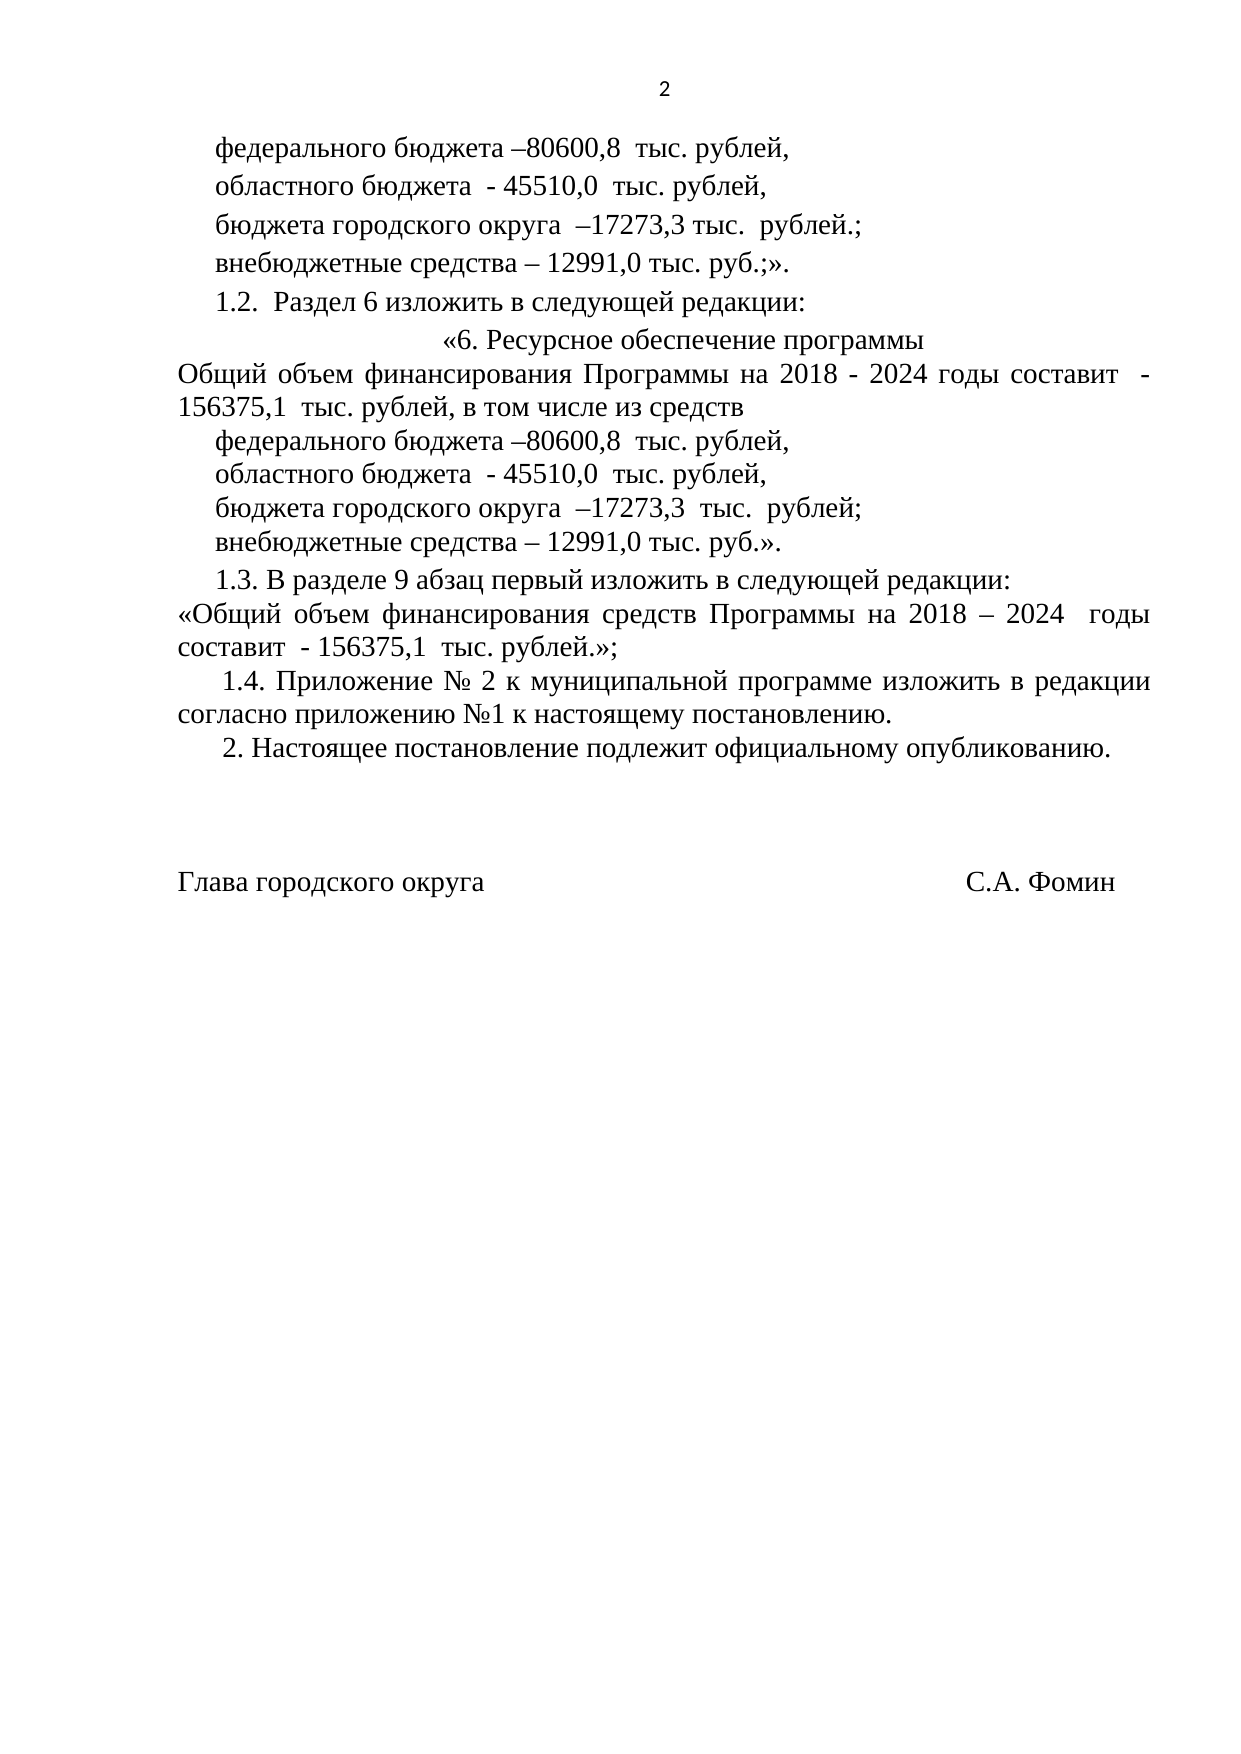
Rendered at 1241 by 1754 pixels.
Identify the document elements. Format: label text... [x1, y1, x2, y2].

text 1.4. Приложение № 2 к муниципальной программе изложить в редакции согласно приложению №1 к настоящему постановлению. [177, 663, 1152, 730]
text федерального бюджета –80600,8 тыс. рублей, [215, 423, 1152, 457]
text областного бюджета - 45510,0 тыс. рублей, [215, 457, 1152, 490]
text областного бюджета - 45510,0 тыс. рублей, [215, 168, 1152, 202]
text внебюджетные средства – 12991,0 тыс. руб.». [215, 524, 1152, 557]
text Общий объем финансирования Программы на 2018 - 2024 годы составит - 156375,1 тыс. рублей, в том числе из средств [177, 356, 1152, 423]
text бюджета городского округа –17273,3 тыс. рублей.; [215, 207, 1152, 240]
text 1.2. Раздел 6 изложить в следующей редакции: [215, 284, 1152, 317]
text «Общий объем финансирования средств Программы на 2018 – 2024 годы составит - 156375,1 тыс. рублей.»; [177, 596, 1152, 663]
text 2. Настоящее постановление подлежит официальному опубликованию. [215, 730, 1152, 763]
text внебюджетные средства – 12991,0 тыс. руб.;». [215, 245, 1152, 279]
text федерального бюджета –80600,8 тыс. рублей, [215, 130, 1152, 163]
text «6. Ресурсное обеспечение программы [215, 322, 1152, 356]
text Глава городского округа С.А. Фомин [177, 864, 1152, 898]
text 1.3. В разделе 9 абзац первый изложить в следующей редакции: [215, 562, 1152, 596]
text бюджета городского округа –17273,3 тыс. рублей; [215, 490, 1152, 524]
